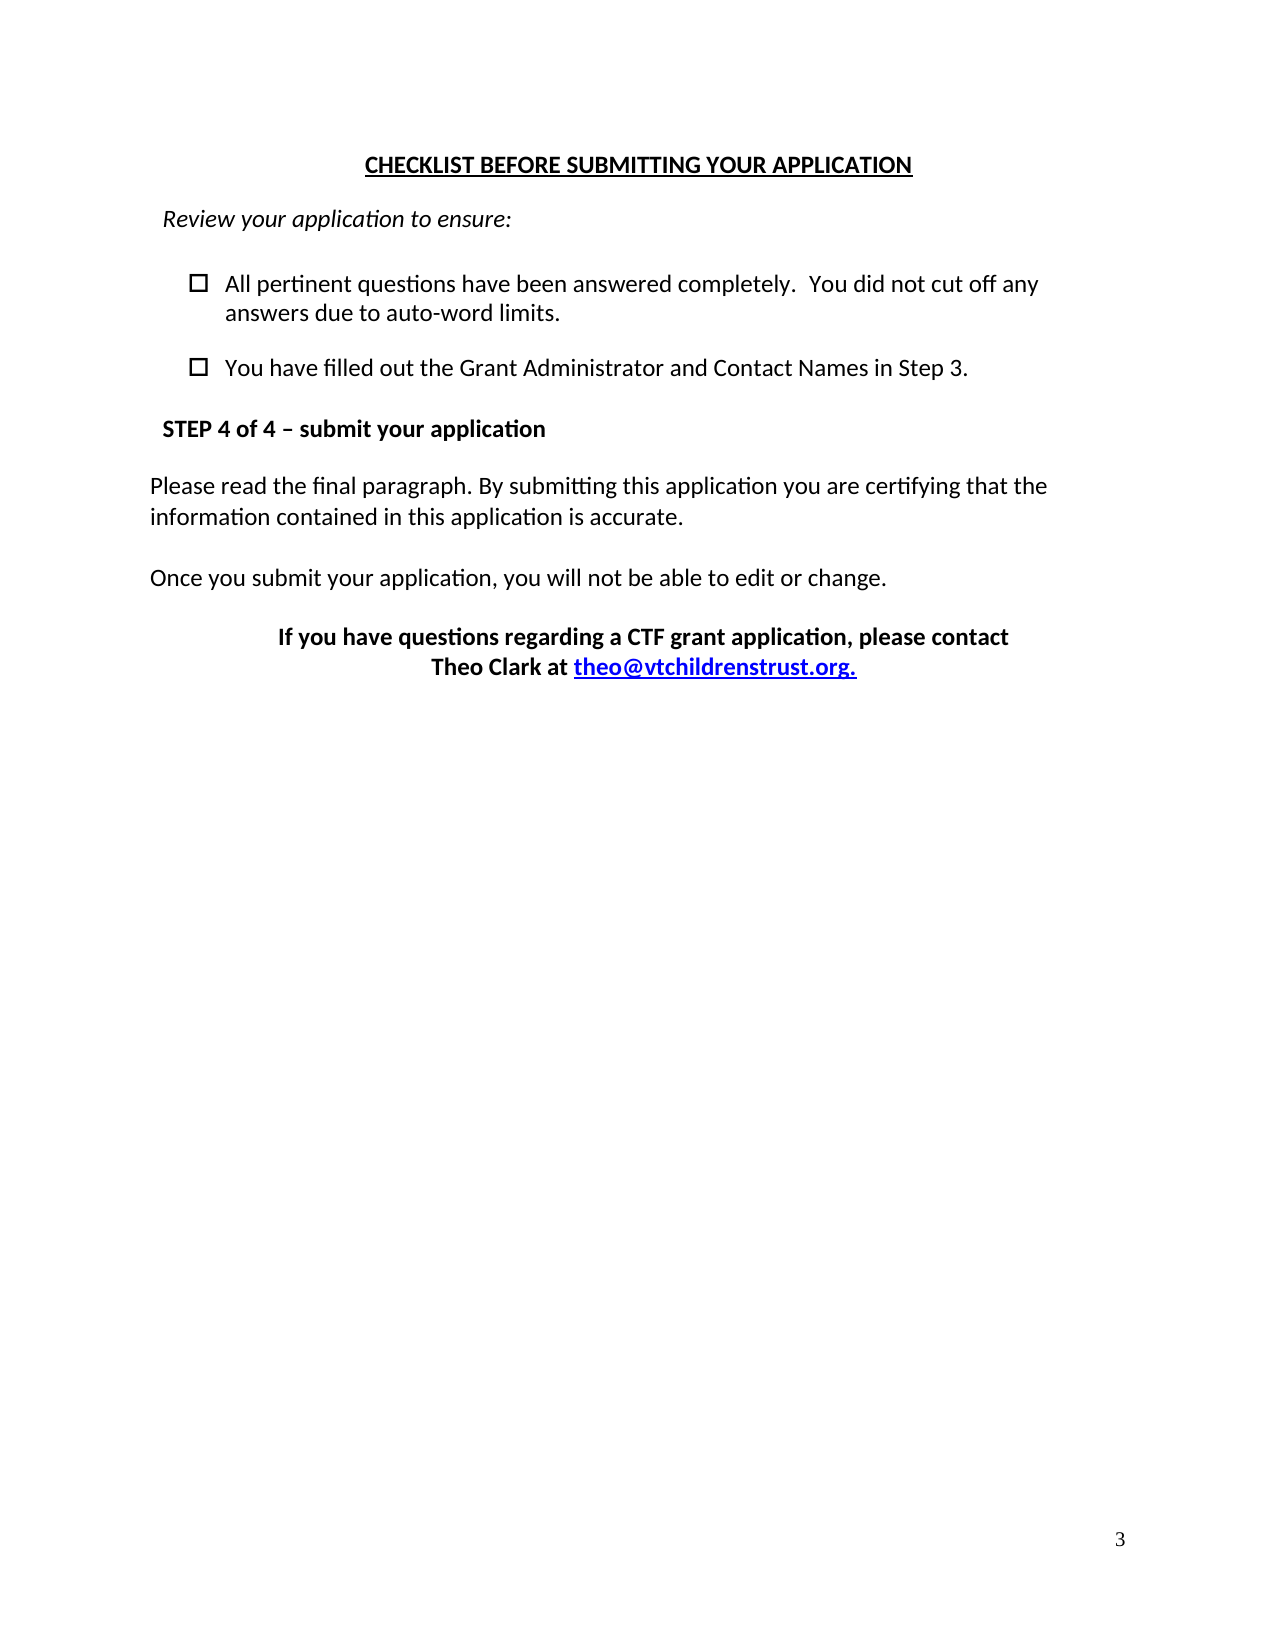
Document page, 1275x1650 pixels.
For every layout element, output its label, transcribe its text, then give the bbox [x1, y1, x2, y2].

text CHECKLIST BEFORE SUBMITTING YOUR APPLICATION [150, 150, 1127, 178]
text STEP 4 of 4 – submit your application [162, 413, 1127, 444]
list Please read the final paragraph. By submitting this application you are certifying that the information contained in this application is accurate. [150, 470, 1125, 531]
text If you have questions regarding a CTF grant application, please contact [160, 621, 1127, 651]
list You have filled out the Grant Administrator and Contact Names in Step 3. [187, 352, 1098, 382]
list All pertinent questions have been answered completely. You did not cut off any answers due to auto-word limits. [187, 270, 1081, 327]
text Review your application to ensure: [162, 203, 1107, 234]
list Once you submit your application, you will not be able to edit or change. [150, 562, 1125, 592]
text Theo Clark at theo@vtchildrenstrust.org. [160, 651, 1127, 682]
